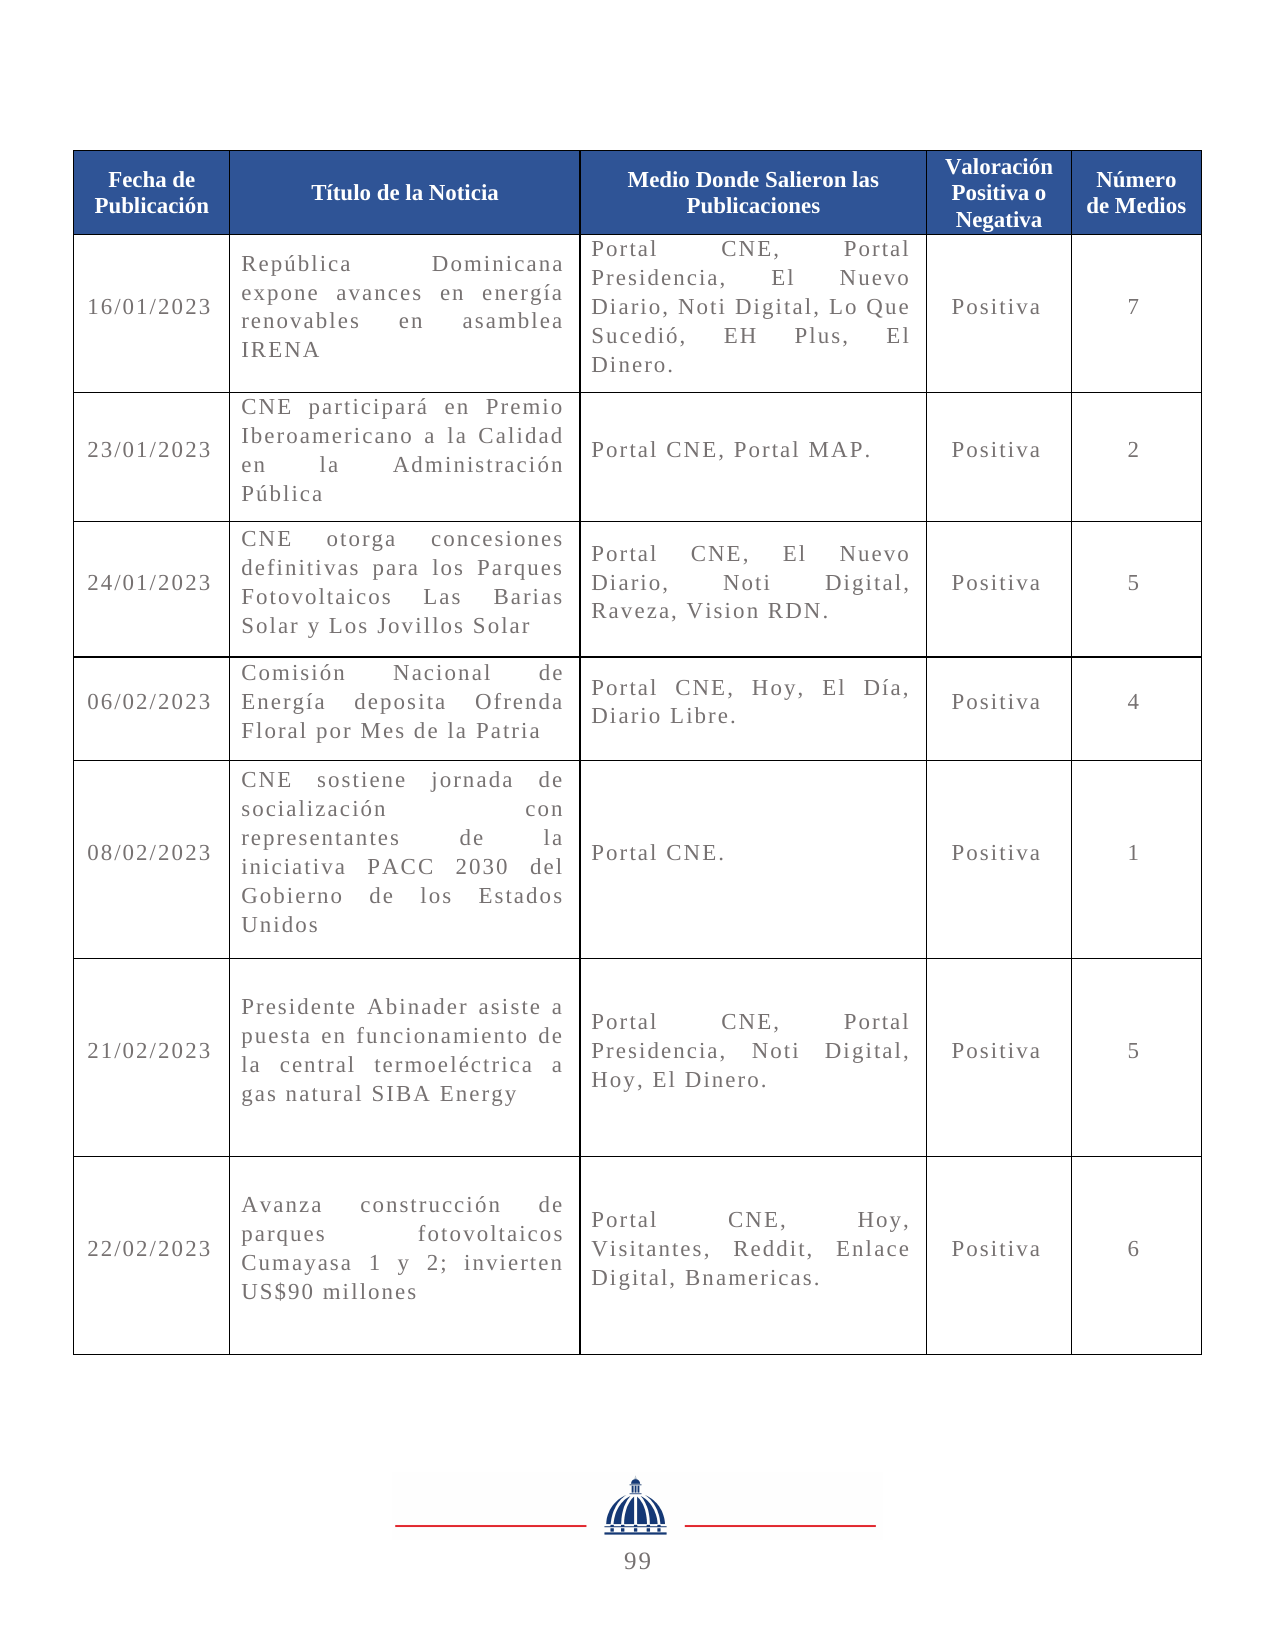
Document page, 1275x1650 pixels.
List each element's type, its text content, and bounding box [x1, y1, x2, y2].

table_header Medio Donde Salieron las Publicaciones [581, 151, 926, 234]
table_cell 5 [1072, 522, 1201, 656]
table_cell 24/01/2023 [74, 522, 229, 656]
table_cell 5 [1072, 959, 1201, 1156]
table_header Número de Medios [1072, 151, 1201, 234]
table_cell Positiva [927, 761, 1071, 958]
table_cell Positiva [927, 235, 1071, 392]
table_cell 16/01/2023 [74, 235, 229, 392]
table_cell Positiva [927, 393, 1071, 521]
table_cell Portal CNE, Portal Presidencia, Noti Digital, Hoy, El Dinero. [581, 959, 926, 1156]
table_cell Portal CNE. [581, 761, 926, 958]
table_cell 06/02/2023 [74, 658, 229, 759]
table_cell Portal CNE, El Nuevo Diario, Noti Digital, Raveza, Vision RDN. [581, 522, 926, 656]
table_cell 1 [1072, 761, 1201, 958]
table_cell Portal CNE, Portal MAP. [581, 393, 926, 521]
table_cell Avanza construcción de parques fotovoltaicos Cumayasa 1 y 2; invierten US$90 millones [230, 1157, 579, 1354]
table_cell 08/02/2023 [74, 761, 229, 958]
table_cell 22/02/2023 [74, 1157, 229, 1354]
table_cell 2 [1072, 393, 1201, 521]
table_cell Positiva [927, 959, 1071, 1156]
picture [391, 1472, 884, 1540]
table_cell 4 [1072, 658, 1201, 759]
table_cell 21/02/2023 [74, 959, 229, 1156]
table_cell Portal CNE, Hoy, El Día, Diario Libre. [581, 658, 926, 759]
table_header Valoración Positiva o Negativa [927, 151, 1071, 234]
table_header Fecha de Publicación [74, 151, 229, 234]
table_cell Presidente Abinader asiste a puesta en funcionamiento de la central termoeléctrica a gas natural SIBA Energy [230, 959, 579, 1156]
table_cell 23/01/2023 [74, 393, 229, 521]
table_cell Portal CNE, Hoy, Visitantes, Reddit, Enlace Digital, Bnamericas. [581, 1157, 926, 1354]
table_cell CNE sostiene jornada de socialización con representantes de la iniciativa PACC 2030 del Gobierno de los Estados Unidos [230, 761, 579, 958]
table_cell República Dominicana expone avances en energía renovables en asamblea IRENA [230, 235, 579, 392]
table_cell 6 [1072, 1157, 1201, 1354]
table_header Título de la Noticia [230, 151, 579, 234]
table_cell Positiva [927, 522, 1071, 656]
table_cell Comisión Nacional de Energía deposita Ofrenda Floral por Mes de la Patria [230, 658, 579, 759]
table_cell CNE participará en Premio Iberoamericano a la Calidad en la Administración Pública [230, 393, 579, 521]
table_cell Portal CNE, Portal Presidencia, El Nuevo Diario, Noti Digital, Lo Que Sucedió, EH Plus, El Dinero. [581, 235, 926, 392]
table_cell 7 [1072, 235, 1201, 392]
table_cell Positiva [927, 658, 1071, 759]
table_cell Positiva [927, 1157, 1071, 1354]
table_cell CNE otorga concesiones definitivas para los Parques Fotovoltaicos Las Barias Solar y Los Jovillos Solar [230, 522, 579, 656]
